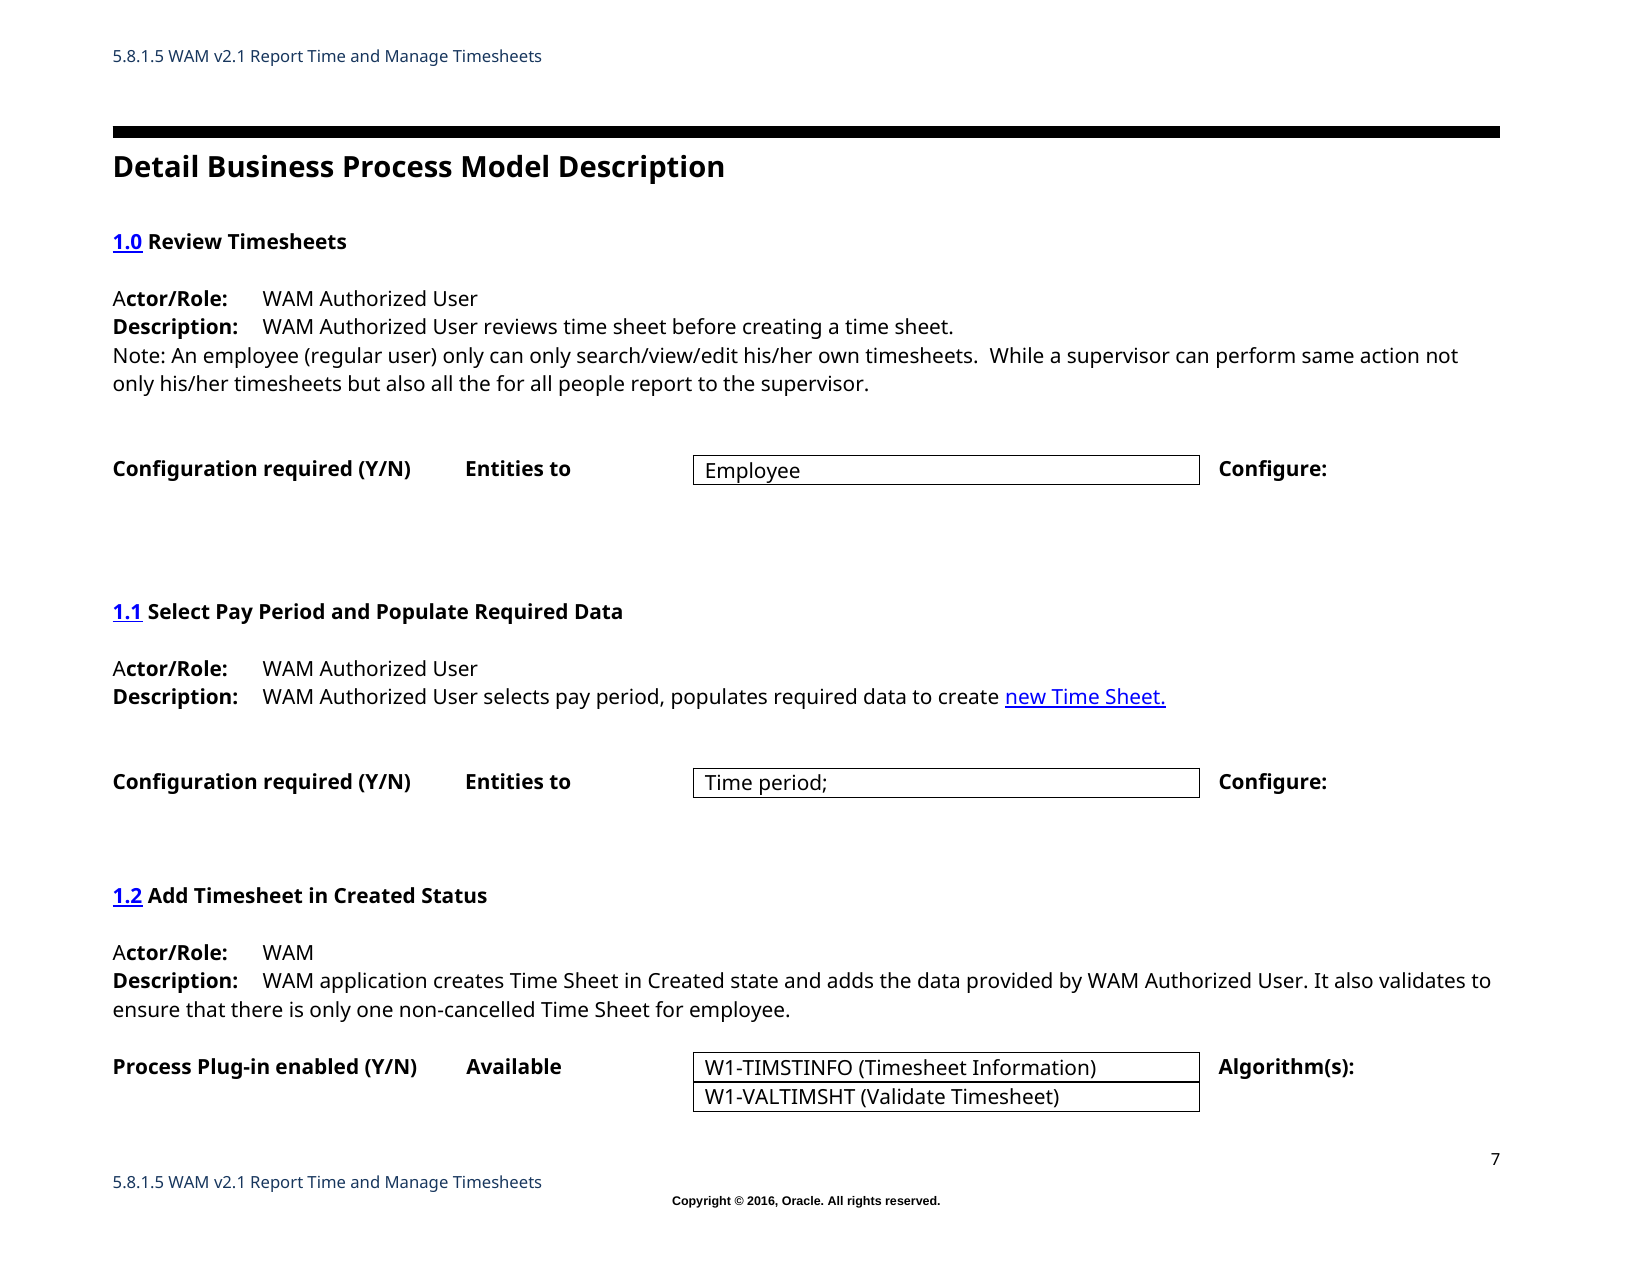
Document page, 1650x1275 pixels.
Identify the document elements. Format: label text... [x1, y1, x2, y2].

text 1.2 Add Timesheet in Created Status [112, 881, 1500, 909]
text Actor/Role: WAM [112, 938, 1500, 966]
text Note: An employee (regular user) only can only search/view/edit his/her own timesheets. While a supervisor can perform same action not only his/her timesheets but also all the for all people report to the supervisor. [112, 341, 1500, 398]
text Configuration required (Y/N) Entities to Configure: [112, 767, 693, 796]
table_header Employee [694, 456, 1199, 484]
text 1.1 Select Pay Period and Populate Required Data [112, 597, 1500, 625]
table_header W1-TIMSTINFO (Timesheet Information) [694, 1053, 1199, 1081]
text Description: WAM Authorized User reviews time sheet before creating a time sheet. [112, 312, 1500, 341]
text Actor/Role: WAM Authorized User [112, 654, 1500, 682]
table_header Time period; [694, 769, 1199, 797]
text Description: WAM application creates Time Sheet in Created state and adds the data provided by WAM Authorized User. It also validates to ensure that there is only one non-cancelled Time Sheet for employee. [112, 966, 1500, 1023]
text Process Plug-in enabled (Y/N) Available Algorithm(s): [112, 1052, 693, 1080]
text Actor/Role: WAM Authorized User [112, 284, 1500, 312]
text Process Plug-in enabled (Y/N) Available Algorithm(s): [1200, 1052, 1500, 1080]
table_cell W1-VALTIMSHT (Validate Timesheet) [694, 1083, 1199, 1111]
text Configuration required (Y/N) Entities to Configure: [112, 454, 693, 483]
text Configuration required (Y/N) Entities to Configure: [1200, 767, 1500, 796]
subtitle Detail Business Process Model Description [112, 127, 1500, 186]
text Configuration required (Y/N) Entities to Configure: [1200, 454, 1500, 483]
text Description: WAM Authorized User selects pay period, populates required data to create new Time Sheet. [112, 682, 1500, 711]
text 1.0 Review Timesheets [112, 227, 1500, 256]
